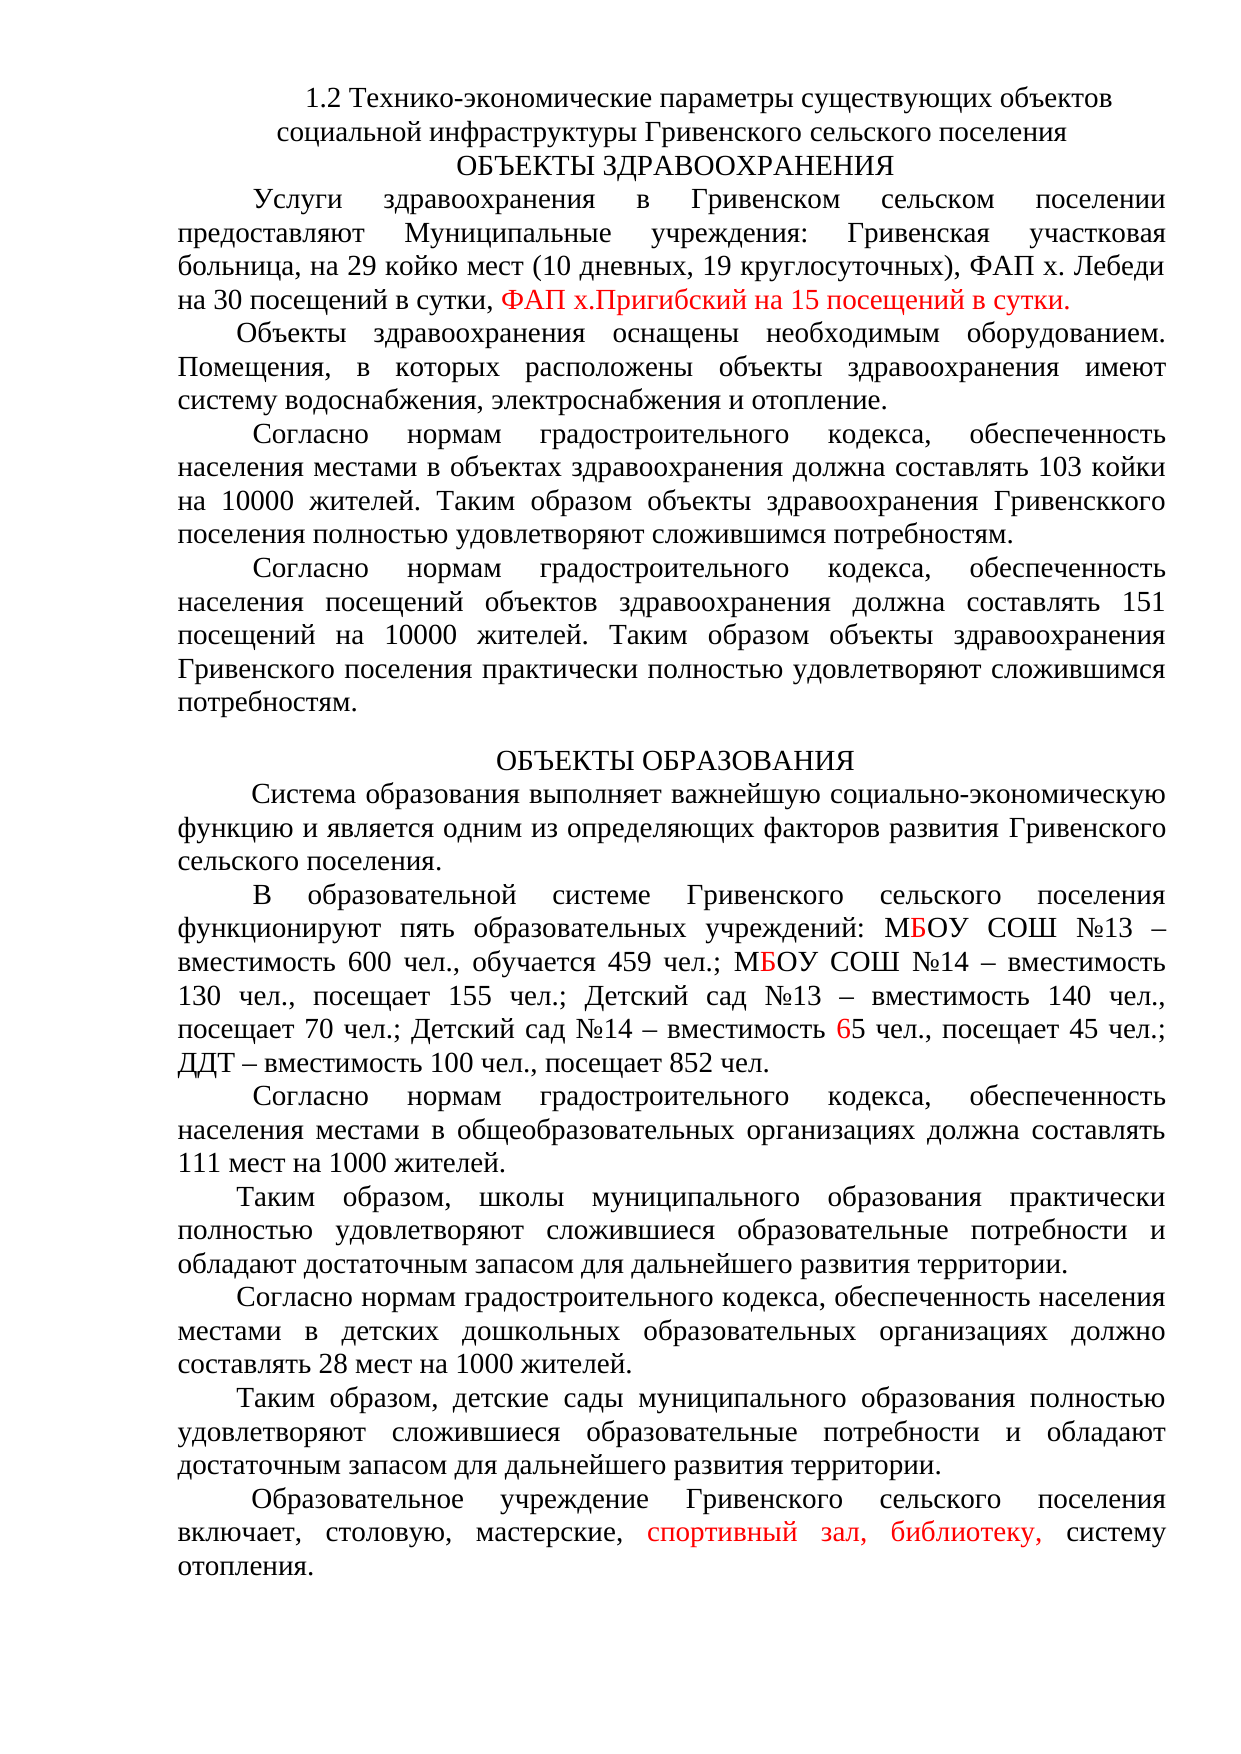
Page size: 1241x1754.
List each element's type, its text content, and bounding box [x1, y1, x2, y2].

text Объекты здравоохранения оснащены необходимым оборудованием. Помещения, в которых расположены объекты здравоохранения имеют систему водоснабжения, электроснабжения и отопление. [177, 315, 1166, 416]
text В образовательной системе Гривенского сельского поселения функционируют пять образовательных учреждений: МБОУ СОШ №13 – вместимость 600 чел., обучается 459 чел.; МБОУ СОШ №14 – вместимость 130 чел., посещает 155 чел.; Детский сад №13 – вместимость 140 чел., посещает 70 чел.; Детский сад №14 – вместимость 65 чел., посещает 45 чел.; ДДТ – вместимость 100 чел., посещает 852 чел. [177, 877, 1166, 1078]
text Услуги здравоохранения в Гривенском сельском поселении предоставляют Муниципальные учреждения: Гривенская участковая больница, на 29 койко мест (10 дневных, 19 круглосуточных), ФАП х. Лебеди на 30 посещений в сутки, ФАП х.Пригибский на 15 посещений в сутки. [177, 181, 1166, 315]
text Образовательное учреждение Гривенского сельского поселения включает, столовую, мастерские, спортивный зал, библиотеку, систему отопления. [177, 1481, 1166, 1581]
text Система образования выполняет важнейшую социально-экономическую функцию и является одним из определяющих факторов развития Гривенского сельского поселения. [177, 776, 1166, 877]
text Согласно нормам градостроительного кодекса, обеспеченность населения посещений объектов здравоохранения должна составлять 151 посещений на 10000 жителей. Таким образом объекты здравоохранения Гривенского поселения практически полностью удовлетворяют сложившимся потребностям. [177, 550, 1166, 718]
text Таким образом, детские сады муниципального образования полностью удовлетворяют сложившиеся образовательные потребности и обладают достаточным запасом для дальнейшего развития территории. [177, 1380, 1166, 1481]
text 1.2 Технико-экономические параметры существующих объектов социальной инфраструктуры Гривенского сельского поселения [177, 81, 1166, 148]
text Таким образом, школы муниципального образования практически полностью удовлетворяют сложившиеся образовательные потребности и обладают достаточным запасом для дальнейшего развития территории. [177, 1179, 1166, 1279]
text ОБЪЕКТЫ ЗДРАВООХРАНЕНИЯ [177, 148, 1166, 181]
text Согласно нормам градостроительного кодекса, обеспеченность населения местами в общеобразовательных организациях должна составлять 111 мест на 1000 жителей. [177, 1078, 1166, 1179]
text ОБЪЕКТЫ ОБРАЗОВАНИЯ [177, 743, 1166, 776]
text Согласно нормам градостроительного кодекса, обеспеченность населения местами в детских дошкольных образовательных организациях должно составлять 28 мест на 1000 жителей. [177, 1279, 1166, 1380]
text Согласно нормам градостроительного кодекса, обеспеченность населения местами в объектах здравоохранения должна составлять 103 койки на 10000 жителей. Таким образом объекты здравоохранения Гривенсккого поселения полностью удовлетворяют сложившимся потребностям. [177, 416, 1166, 550]
